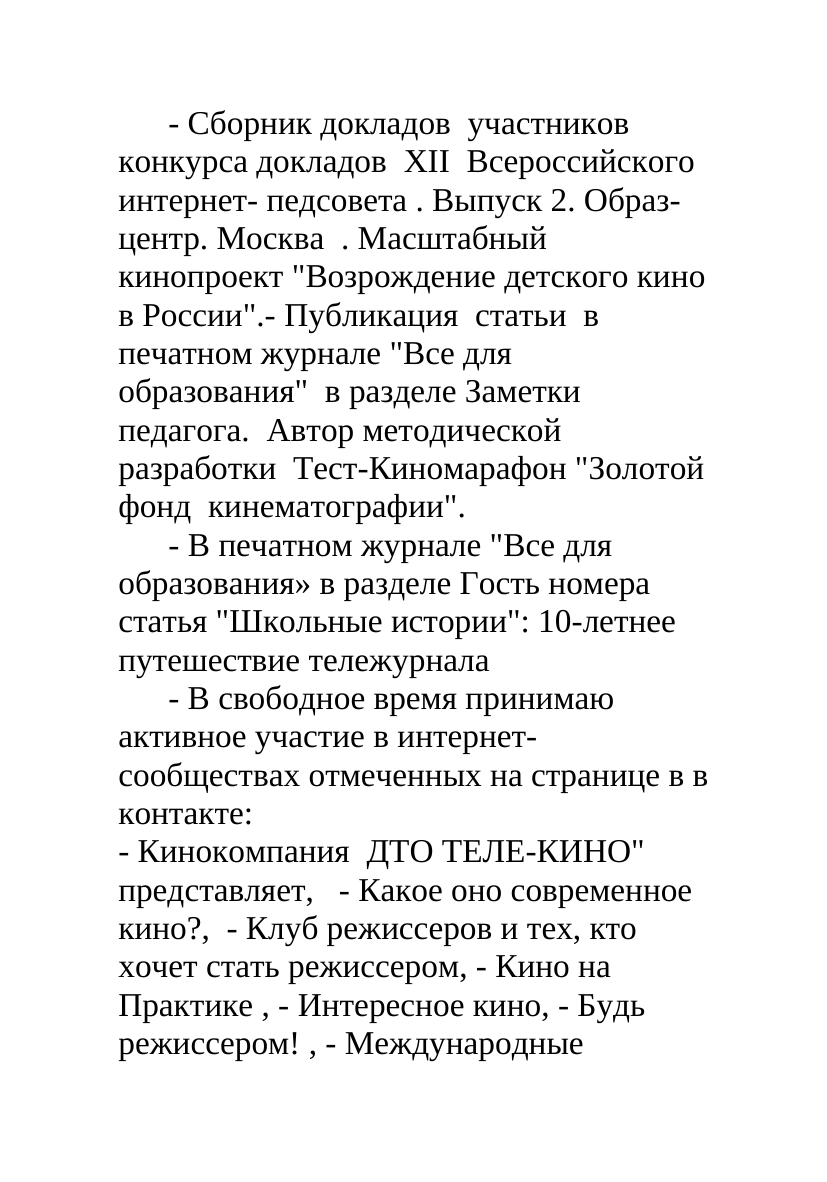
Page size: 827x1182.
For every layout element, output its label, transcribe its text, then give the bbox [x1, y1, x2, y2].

text - Сборник докладов участников конкурса докладов XII Всероссийского интернет- педсовета . Выпуск 2. Образ-центр. Москва . Масштабный кинопроект "Возрождение детского кино в России".- Публикация статьи в печатном журнале "Все для образования" в разделе Заметки педагога. Автор методической разработки Тест-Киномарафон "Золотой фонд кинематографии". [118, 103, 709, 525]
text - В печатном журнале "Все для образования» в разделе Гость номера статья "Школьные истории": 10-летнее путешествие тележурнала [118, 525, 709, 678]
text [118, 678, 709, 1062]
